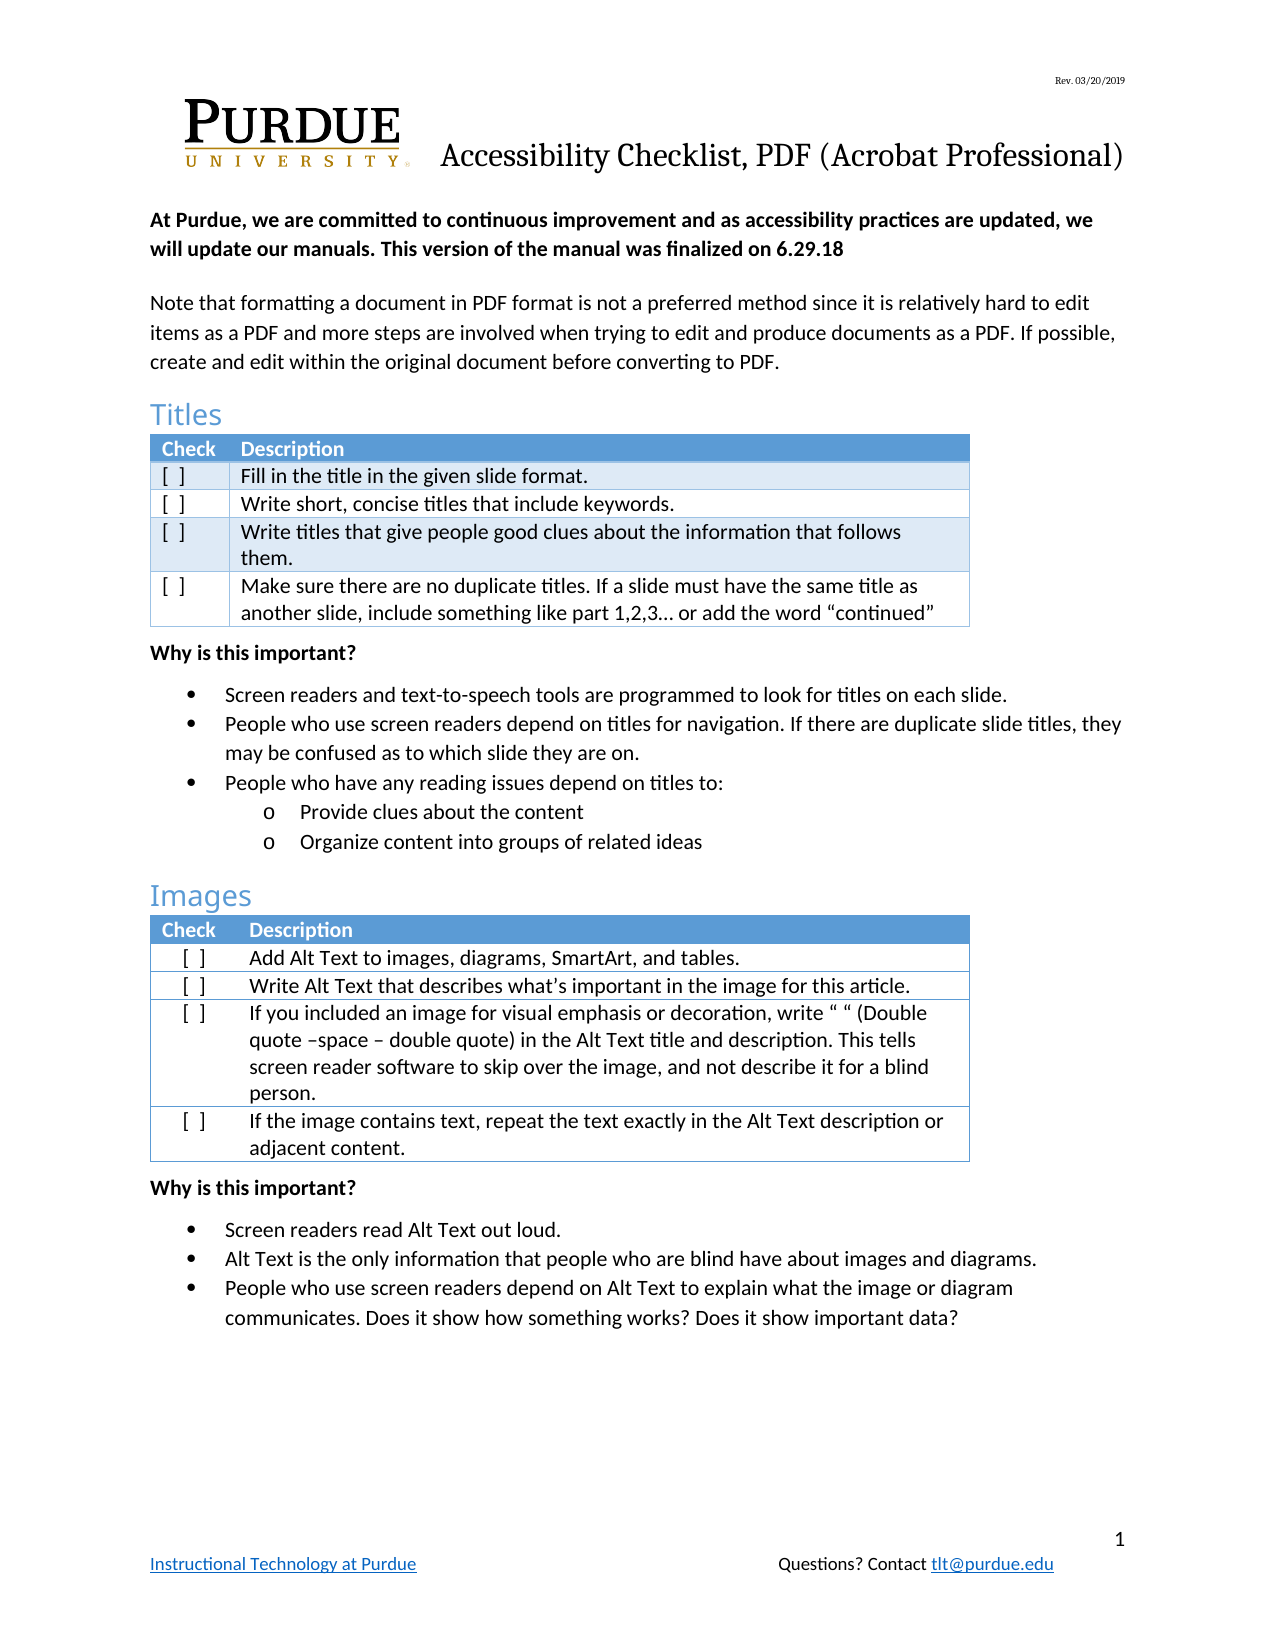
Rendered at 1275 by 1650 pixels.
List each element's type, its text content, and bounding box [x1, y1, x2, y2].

table_cell Write Alt Text that describes what’s important in the image for this article. [238, 972, 969, 998]
table_cell [ ] [151, 972, 238, 998]
list Alt Text is the only information that people who are blind have about images and diagrams. [187, 1245, 1125, 1272]
table_cell [ ] [151, 1000, 238, 1106]
table_cell [ ] [151, 463, 229, 489]
table_header Description [230, 435, 969, 461]
list Screen readers and text-to-speech tools are programmed to look for titles on each slide. [187, 681, 1125, 707]
table_header Check [151, 916, 238, 943]
text At Purdue, we are committed to continuous improvement and as accessibility practices are updated, we will update our manuals. This version of the manual was finalized on 6.29.18 [150, 206, 1125, 262]
table_cell [ ] [151, 490, 229, 517]
table_cell Write short, concise titles that include keywords. [230, 490, 969, 517]
text Why is this important? [150, 1174, 1125, 1201]
table_cell Make sure there are no duplicate titles. If a slide must have the same title as another slide, include something like part 1,2,3… or add the word “continued” [230, 572, 969, 626]
list People who have any reading issues depend on titles to: [187, 769, 1125, 795]
table_cell Fill in the title in the given slide format. [230, 463, 969, 489]
table_cell If the image contains text, repeat the text exactly in the Alt Text description or adjacent content. [238, 1107, 969, 1161]
table_cell Add Alt Text to images, diagrams, SmartArt, and tables. [238, 944, 969, 971]
list Provide clues about the content [262, 798, 1125, 826]
table_cell [ ] [151, 944, 238, 971]
subtitle Titles [150, 394, 1125, 434]
table_cell [ ] [151, 572, 229, 626]
picture [184, 99, 410, 167]
subtitle Images [150, 876, 1125, 915]
text Why is this important? [150, 639, 1125, 666]
list People who use screen readers depend on titles for navigation. If there are duplicate slide titles, they may be confused as to which slide they are on. [187, 710, 1125, 766]
table_cell [ ] [151, 518, 229, 571]
list Screen readers read Alt Text out loud. [187, 1216, 1125, 1242]
table_cell Write titles that give people good clues about the information that follows them. [230, 518, 969, 571]
text Note that formatting a document in PDF format is not a preferred method since it is relatively hard to edit items as a PDF and more steps are involved when trying to edit and produce documents as a PDF. If possible, create and edit within the original document before converting to PDF. [150, 289, 1125, 375]
list People who use screen readers depend on Alt Text to explain what the image or diagram communicates. Does it show how something works? Does it show important data? [187, 1274, 1125, 1330]
table_cell If you included an image for visual emphasis or decoration, write “ “ (Double quote –space – double quote) in the Alt Text title and description. This tells screen reader software to skip over the image, and not describe it for a blind person. [238, 1000, 969, 1106]
table_cell [ ] [151, 1107, 238, 1161]
table_header Check [151, 435, 229, 461]
list Organize content into groups of related ideas [262, 828, 1125, 856]
table_header Description [238, 916, 969, 943]
